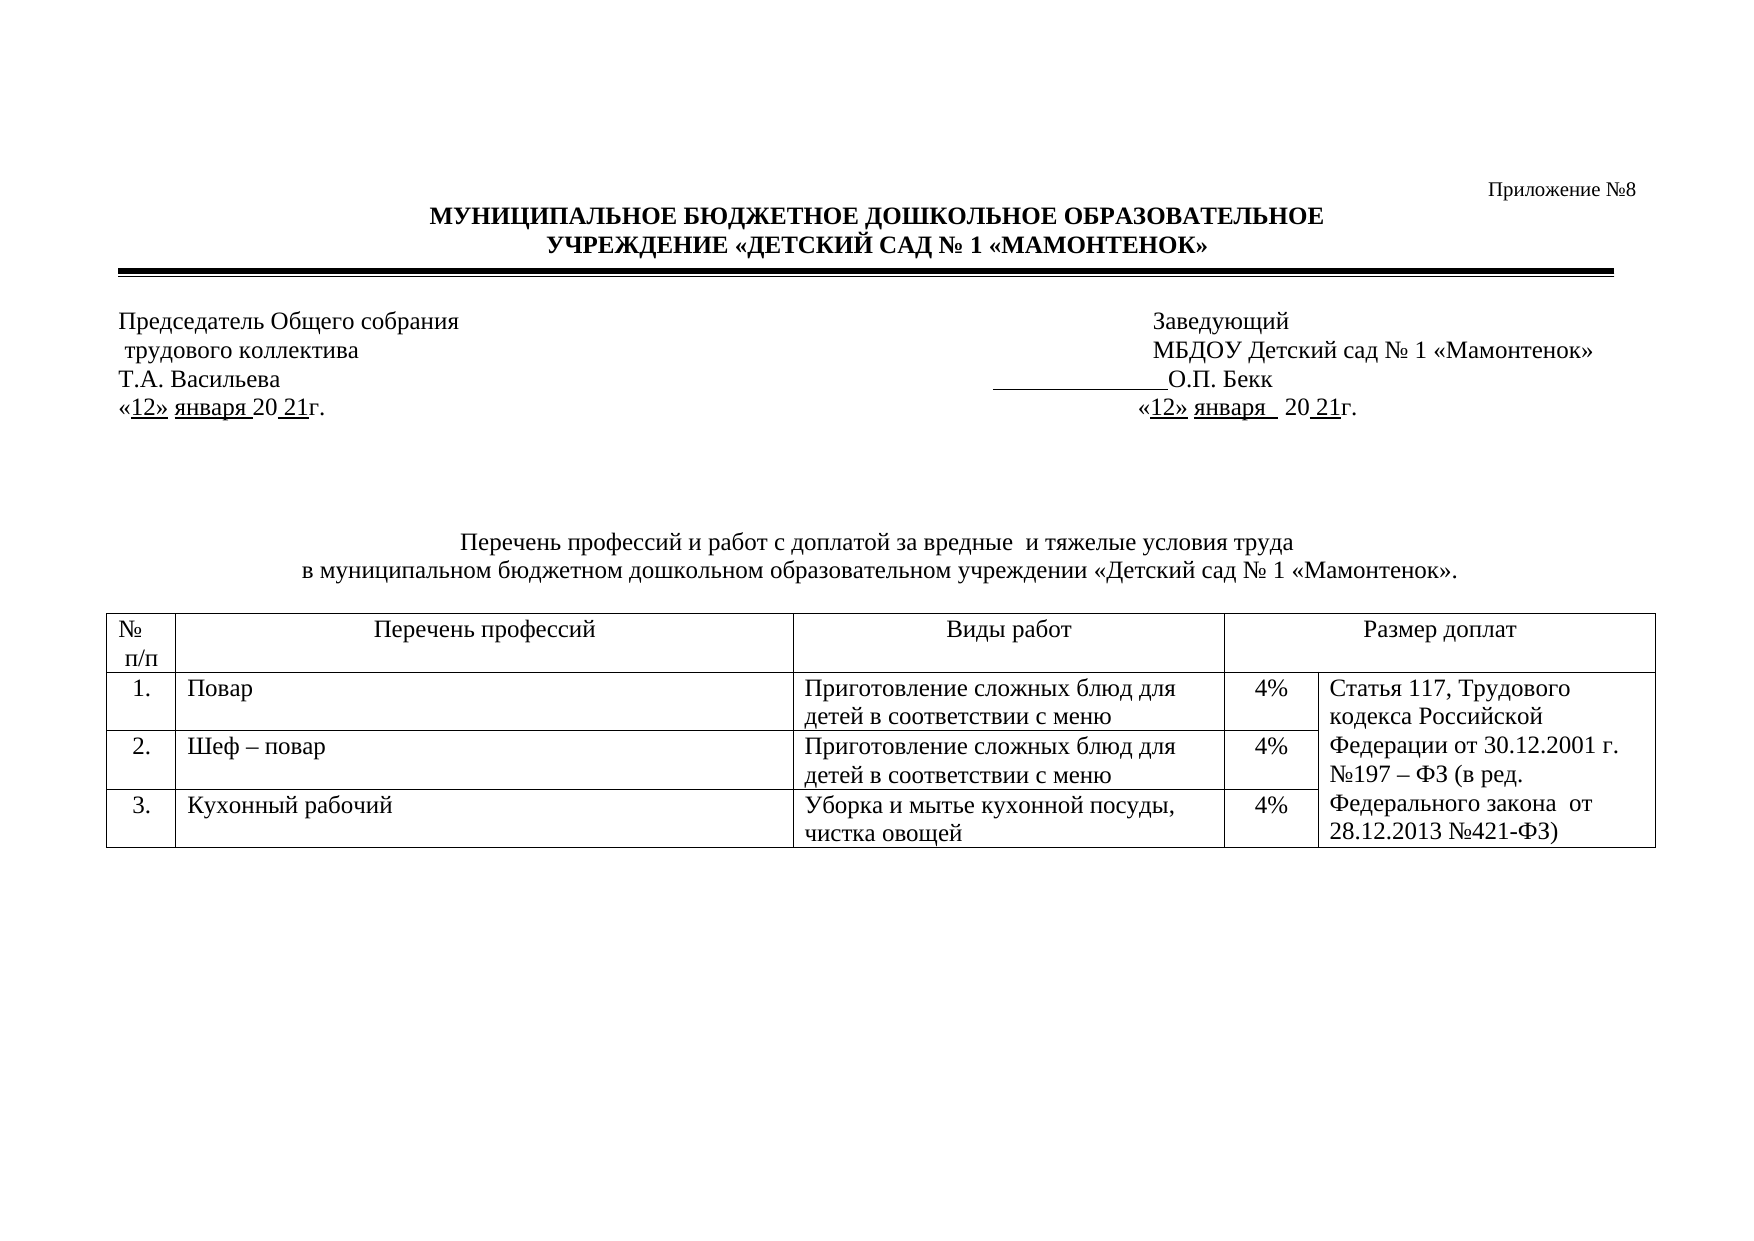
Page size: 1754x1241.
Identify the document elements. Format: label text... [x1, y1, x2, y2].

table_header Размер доплат [1225, 614, 1655, 672]
table_cell 4% [1225, 731, 1318, 789]
table_cell 2. [107, 731, 175, 789]
text Приложение №8 [118, 177, 1636, 201]
table_cell Приготовление сложных блюд для детей в соответствии с меню [794, 731, 1224, 789]
table_cell 4% [1225, 790, 1318, 847]
table_cell Кухонный рабочий [176, 790, 793, 847]
table_header № п/п [107, 614, 175, 672]
table_cell Статья 117, Трудового кодекса Российской Федерации от 30.12.2001 г. №197 – ФЗ (в ред. Федерального закона от 28.12.2013 №421-ФЗ) [1319, 673, 1655, 847]
text МУНИЦИПАЛЬНОЕ БЮДЖЕТНОЕ ДОШКОЛЬНОЕ ОБРАЗОВАТЕЛЬНОЕ [118, 201, 1636, 230]
table_cell Повар [176, 673, 793, 730]
table_header Перечень профессий [176, 614, 793, 672]
text УЧРЕЖДЕНИЕ «ДЕТСКИЙ САД № 1 «МАМОНТЕНОК» [118, 230, 1636, 259]
text «12» января 20 21г. «12» января 20 21г. [118, 392, 1636, 421]
table_cell 1. [107, 673, 175, 730]
text Председатель Общего собрания Заведующий [118, 306, 1636, 335]
table_header Виды работ [794, 614, 1224, 672]
table_cell Приготовление сложных блюд для детей в соответствии с меню [794, 673, 1224, 730]
text в муниципальном бюджетном дошкольном образовательном учреждении «Детский сад № 1 «Мамонтенок». [118, 556, 1636, 584]
text трудового коллектива МБДОУ Детский сад № 1 «Мамонтенок» Т.А. Васильева О.П. Бекк [118, 335, 1636, 392]
table_cell Уборка и мытье кухонной посуды, чистка овощей [794, 790, 1224, 847]
text Перечень профессий и работ с доплатой за вредные и тяжелые условия труда [118, 527, 1636, 556]
table_cell 3. [107, 790, 175, 847]
table_cell 4% [1225, 673, 1318, 730]
table_cell Шеф – повар [176, 731, 793, 789]
